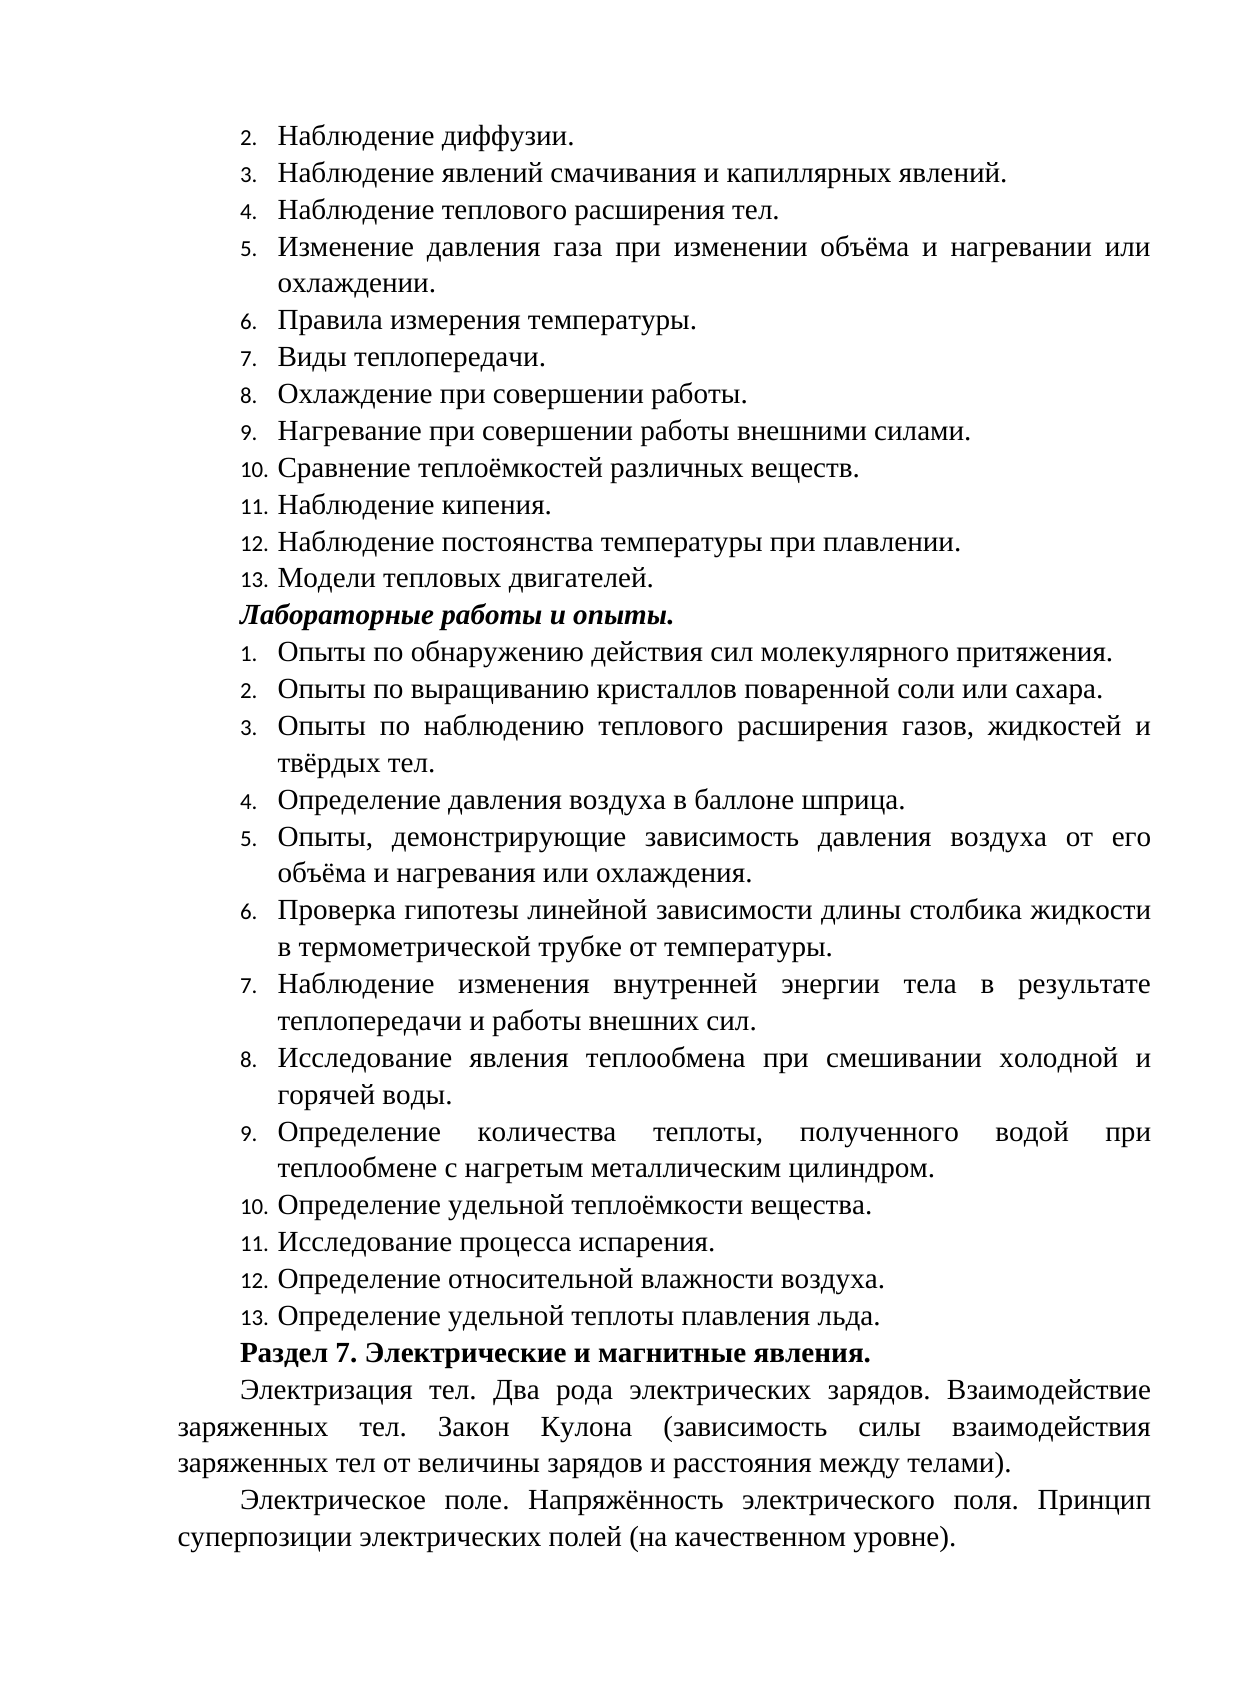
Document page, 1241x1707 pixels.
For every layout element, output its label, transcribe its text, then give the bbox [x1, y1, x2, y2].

text Раздел 7. Электрические и магнитные явления. [177, 1335, 1152, 1368]
list Сравнение теплоёмкостей различных веществ. [240, 450, 1152, 483]
list Опыты, демонстрирующие зависимость давления воздуха от его объёма и нагревания или охлаждения. [240, 819, 1152, 889]
list Наблюдение явлений смачивания и капиллярных явлений. [240, 155, 1152, 188]
list Наблюдение кипения. [240, 487, 1152, 520]
list Проверка гипотезы линейной зависимости длины столбика жидкости в термометрической трубке от температуры. [240, 892, 1152, 963]
list Определение давления воздуха в баллоне шприца. [240, 782, 1152, 815]
list Модели тепловых двигателей. [240, 561, 1152, 594]
text Электрическое поле. Напряжённость электрического поля. Принцип суперпозиции электрических полей (на качественном уровне). [177, 1482, 1152, 1553]
list Наблюдение диффузии. [240, 118, 1152, 152]
list Наблюдение теплового расширения тел. [240, 192, 1152, 225]
list Опыты по выращиванию кристаллов поваренной соли или сахара. [240, 671, 1152, 705]
list Наблюдение постоянства температуры при плавлении. [240, 524, 1152, 557]
list Опыты по обнаружению действия сил молекулярного притяжения. [240, 634, 1152, 668]
list Определение количества теплоты, полученного водой при теплообмене с нагретым металлическим цилиндром. [240, 1114, 1152, 1184]
list Исследование явления теплообмена при смешивании холодной и горячей воды. [240, 1040, 1152, 1110]
list Опыты по наблюдению теплового расширения газов, жидкостей и твёрдых тел. [240, 708, 1152, 778]
text Лабораторные работы и опыты. [177, 597, 1152, 631]
list Исследование процесса испарения. [240, 1224, 1152, 1258]
list Определение удельной теплоты плавления льда. [240, 1298, 1152, 1332]
list Виды теплопередачи. [240, 339, 1152, 373]
text Электризация тел. Два рода электрических зарядов. Взаимодействие заряженных тел. Закон Кулона (зависимость силы взаимодействия заряженных тел от величины зарядов и расстояния между телами). [177, 1372, 1152, 1479]
list Изменение давления газа при изменении объёма и нагревании или охлаждении. [240, 229, 1152, 299]
list Охлаждение при совершении работы. [240, 376, 1152, 410]
list Определение относительной влажности воздуха. [240, 1261, 1152, 1295]
list Определение удельной теплоёмкости вещества. [240, 1187, 1152, 1221]
list Правила измерения температуры. [240, 302, 1152, 336]
list Наблюдение изменения внутренней энергии тела в результате теплопередачи и работы внешних сил. [240, 966, 1152, 1037]
list Нагревание при совершении работы внешними силами. [240, 413, 1152, 447]
